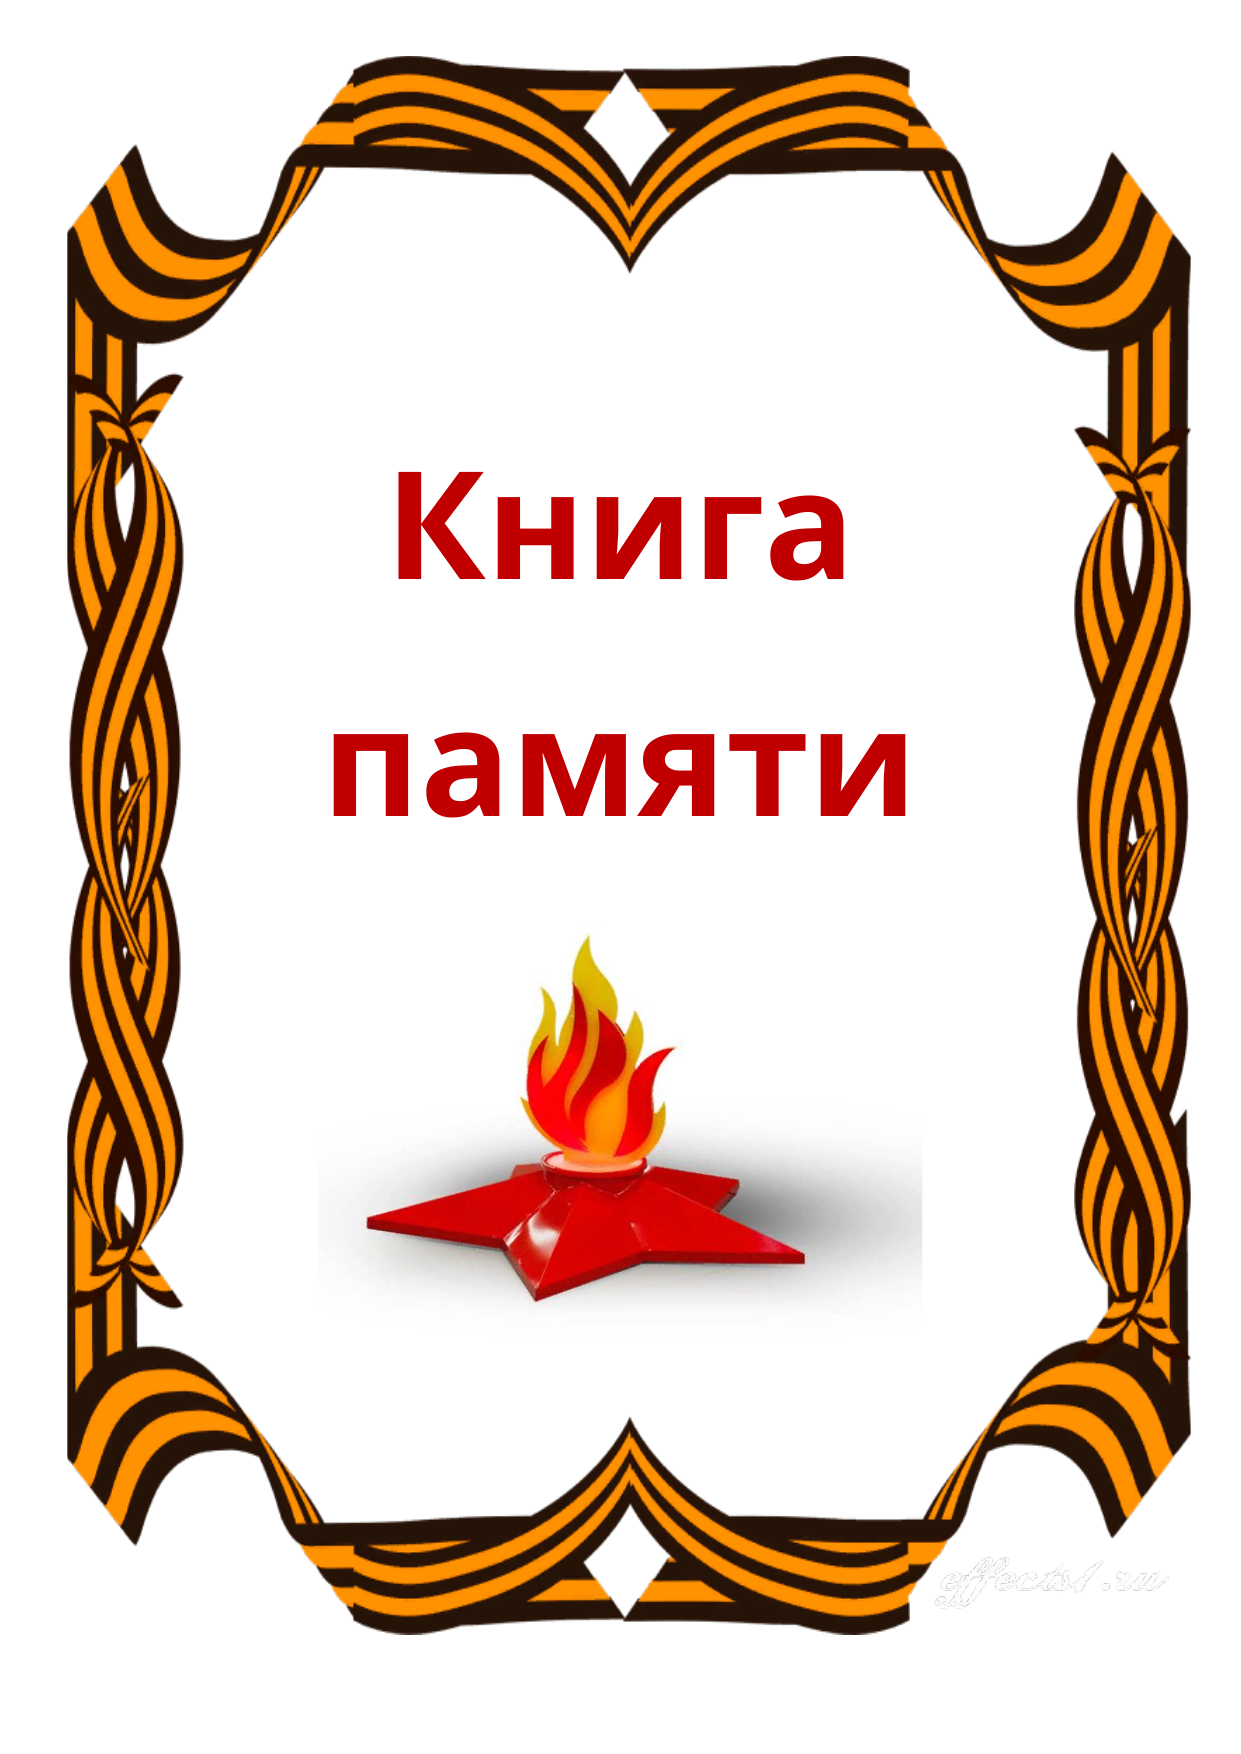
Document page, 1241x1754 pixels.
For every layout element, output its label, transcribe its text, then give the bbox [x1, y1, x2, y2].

picture [67, 56, 1191, 1635]
text Книга [75, 419, 1165, 623]
text памяти [75, 656, 1165, 860]
